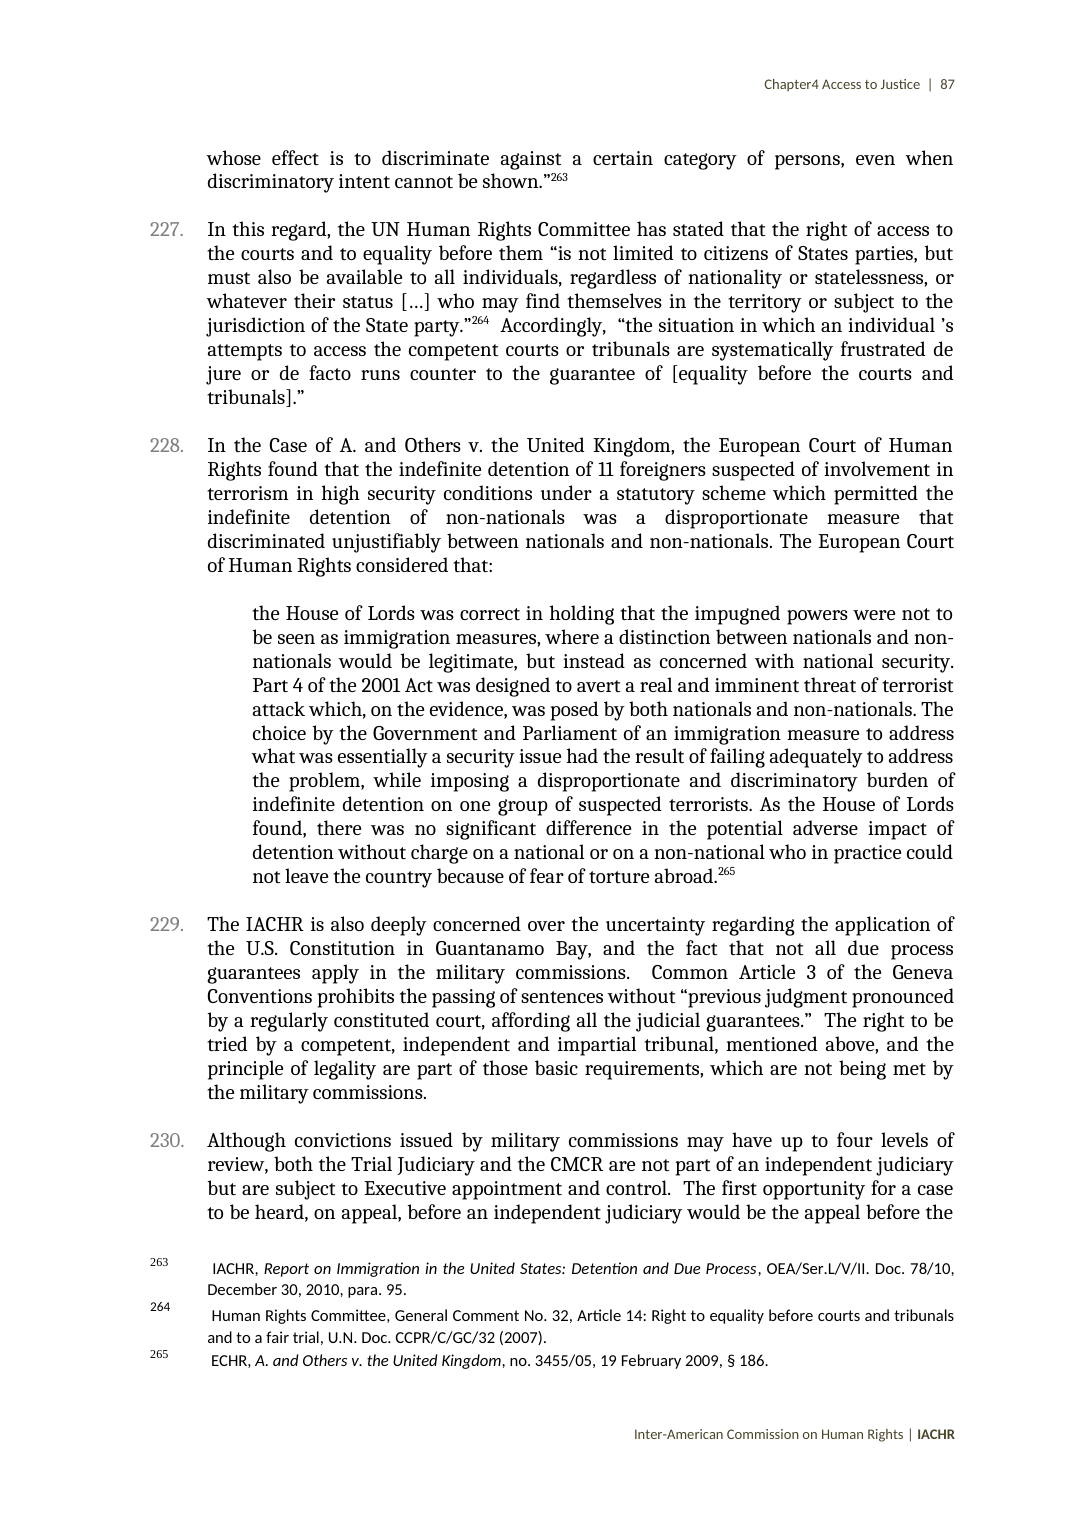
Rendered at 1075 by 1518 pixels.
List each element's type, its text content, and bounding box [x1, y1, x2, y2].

list In the Case of A. and Others v. the United Kingdom, the European Court of Human Rights found that the indefinite detention of 11 foreigners suspected of involvement in terrorism in high security conditions under a statutory scheme which permitted the indefinite detention of non-nationals was a disproportionate measure that discriminated unjustifiably between nationals and non-nationals. The European Court of Human Rights considered that: [150, 434, 955, 577]
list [150, 146, 955, 194]
list In this regard, the UN Human Rights Committee has stated that the right of access to the courts and to equality before them “is not limited to citizens of States parties, but must also be available to all individuals, regardless of nationality or statelessness, or whatever their status […] who may find themselves in the territory or subject to the jurisdiction of the State party.” Accordingly, “the situation in which an individual ’s attempts to access the competent courts or tribunals are systematically frustrated de jure or de facto runs counter to the guarantee of [equality before the courts and tribunals].” [150, 218, 955, 410]
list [150, 1128, 955, 1224]
list The IACHR is also deeply concerned over the uncertainty regarding the application of the U.S. Constitution in Guantanamo Bay, and the fact that not all due process guarantees apply in the military commissions. Common Article 3 of the Geneva Conventions prohibits the passing of sentences without “previous judgment pronounced by a regularly constituted court, affording all the judicial guarantees.” The right to be tried by a competent, independent and impartial tribunal, mentioned above, and the principle of legality are part of those basic requirements, which are not being met by the military commissions. [150, 913, 955, 1104]
text the House of Lords was correct in holding that the impugned powers were not to be seen as immigration measures, where a distinction between nationals and non-nationals would be legitimate, but instead as concerned with national security. Part 4 of the 2001 Act was designed to avert a real and imminent threat of terrorist attack which, on the evidence, was posed by both nationals and non-nationals. The choice by the Government and Parliament of an immigration measure to address what was essentially a security issue had the result of failing adequately to address the problem, while imposing a disproportionate and discriminatory burden of indefinite detention on one group of suspected terrorists. As the House of Lords found, there was no significant difference in the potential adverse impact of detention without charge on a national or on a non-national who in practice could not leave the country because of fear of torture abroad. [252, 601, 955, 889]
